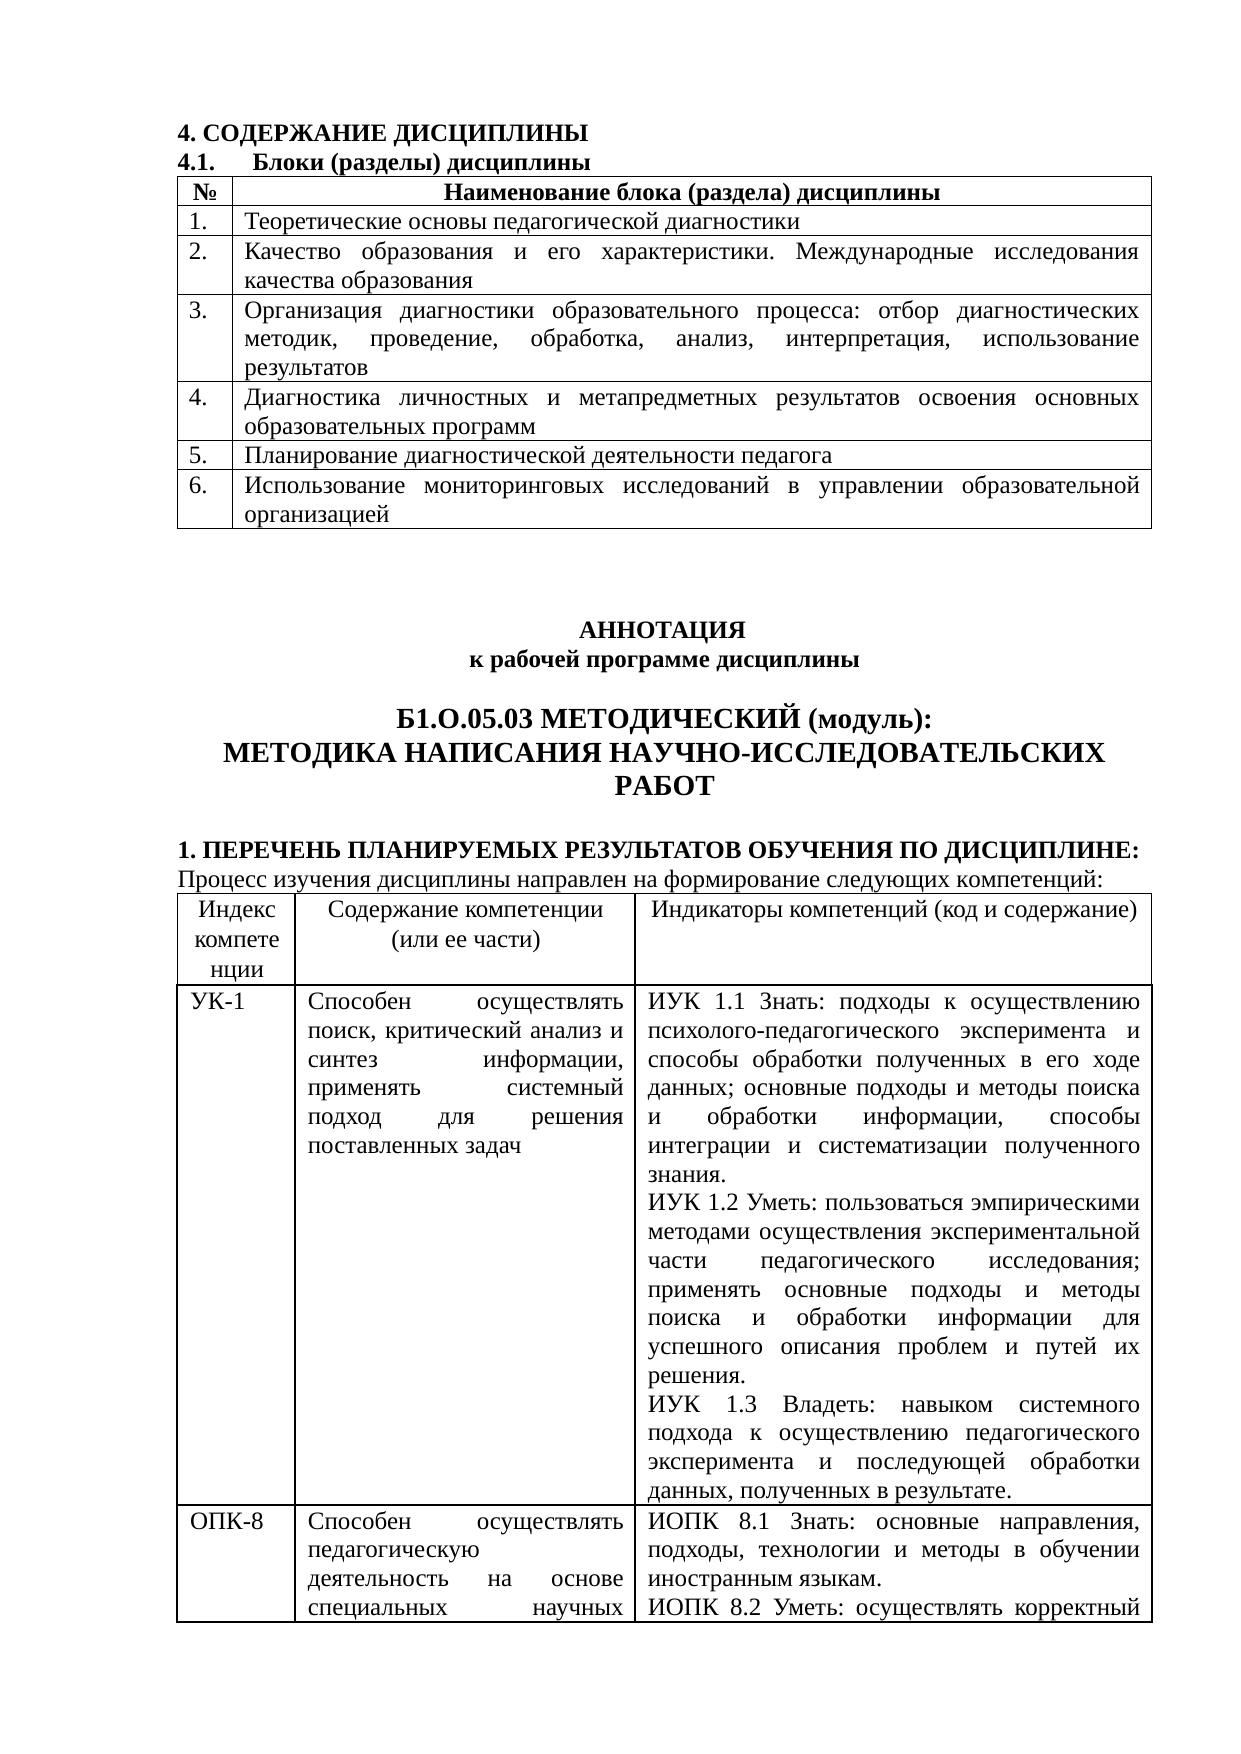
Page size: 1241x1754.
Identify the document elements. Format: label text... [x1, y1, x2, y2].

table_cell [178, 382, 232, 439]
table_cell [178, 441, 232, 469]
subtitle Б1.О.05.03 методический (модуль): [177, 701, 1152, 735]
table_cell Планирование диагностической деятельности педагога [233, 441, 1151, 469]
subtitle МЕТОДИКА НАПИСАНИЯ НАУЧНО-ИССЛЕДОВАТЕЛЬСКИХ РАБОТ [177, 735, 1152, 802]
table_header Индикаторы компетенций (код и содержание) [636, 894, 1151, 984]
table_cell [178, 236, 232, 294]
table_cell Организация диагностики образовательного процесса: отбор диагностических методик, проведение, обработка, анализ, интерпретация, использование результатов [233, 295, 1151, 381]
text к рабочей программе дисциплины [177, 644, 1152, 673]
table_cell [178, 206, 232, 235]
table_cell Диагностика личностных и метапредметных результатов освоения основных образовательных программ [233, 382, 1151, 439]
table_header Индекс компетенции [178, 894, 294, 984]
table_cell Использование мониторинговых исследований в управлении образовательной организацией [233, 470, 1151, 528]
table_header Наименование блока (раздела) дисциплины [233, 177, 1151, 205]
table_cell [296, 1506, 634, 1621]
table_cell Способен осуществлять поиск, критический анализ и синтез информации, применять системный подход для решения поставленных задач [296, 986, 634, 1504]
table_cell Теоретические основы педагогической диагностики [233, 206, 1151, 235]
table_cell УК-1 [178, 986, 294, 1504]
table_header № [178, 177, 232, 205]
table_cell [636, 1506, 1151, 1621]
text 4. СОДЕРЖАНИЕ ДИСЦИПЛИНЫ [177, 118, 1152, 147]
table_header Содержание компетенции (или ее части) [296, 894, 634, 984]
list Блоки (разделы) дисциплины [177, 147, 1152, 176]
list Процесс изучения дисциплины направлен на формирование следующих компетенций: [177, 864, 1152, 893]
table_cell Качество образования и его характеристики. Международные исследования качества образования [233, 236, 1151, 294]
table_cell ИУК 1.1 Знать: подходы к осуществлению психолого-педагогического эксперимента и способы обработки полученных в его ходе данных; основные подходы и методы поиска и обработки информации, способы интеграции и систематизации полученного знания. ИУК 1.2 Уметь: пользоваться эмпирическими методами осуществления экспериментальной части педагогического исследования; применять основные подходы и методы поиска и обработки информации для успешного описания проблем и путей их решения. ИУК 1.3 Владеть: навыком системного подхода к осуществлению педагогического эксперимента и последующей обработки данных, полученных в результате. [636, 986, 1151, 1504]
table_cell [178, 295, 232, 381]
table_cell ОПК-8 [178, 1506, 294, 1621]
text АННОТАЦИЯ [173, 615, 1152, 644]
table_cell [178, 470, 232, 528]
text 1. ПЕРЕЧЕНЬ ПЛАНИРУЕМЫХ РЕЗУЛЬТАТОВ ОБУЧЕНИЯ ПО ДИСЦИПЛИНЕ: [177, 836, 1152, 864]
